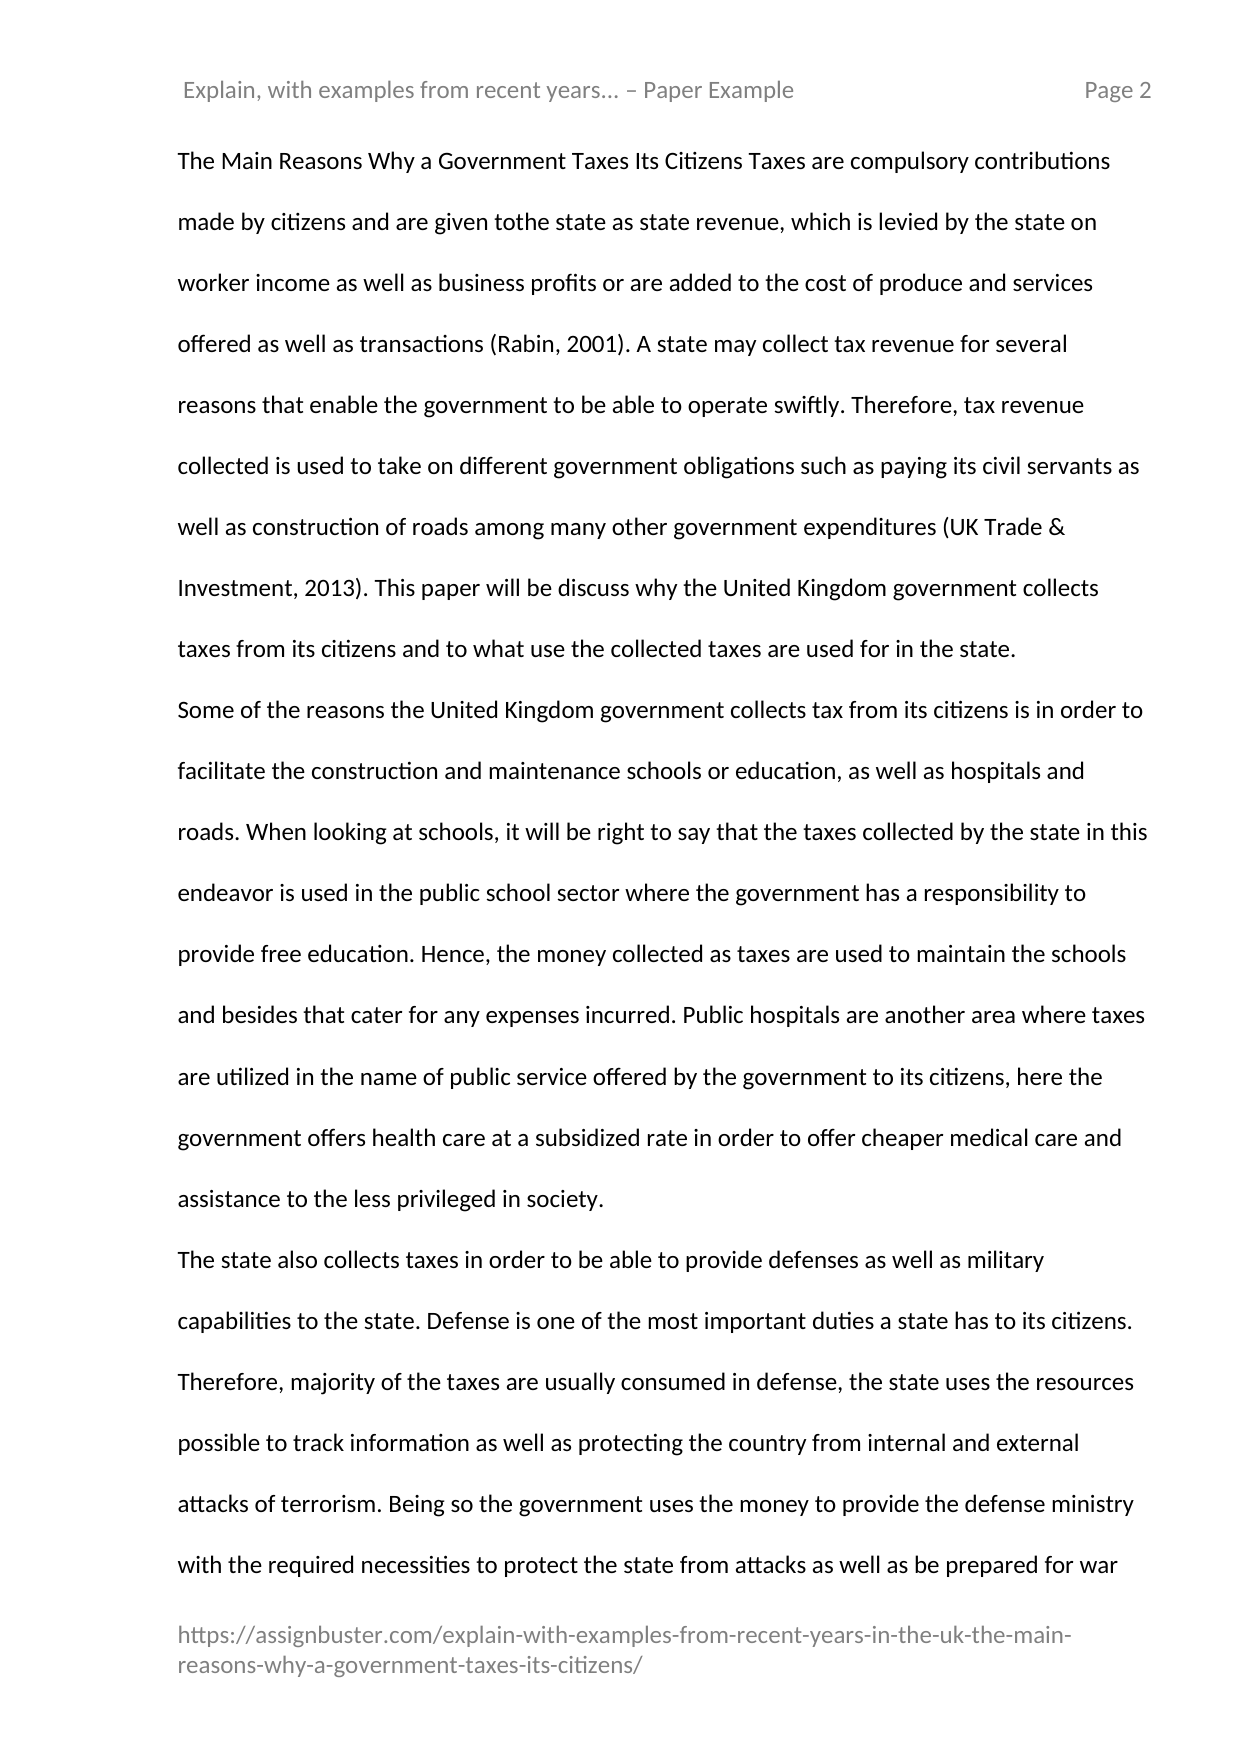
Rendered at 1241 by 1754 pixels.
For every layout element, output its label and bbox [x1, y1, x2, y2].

text [177, 145, 1152, 1579]
